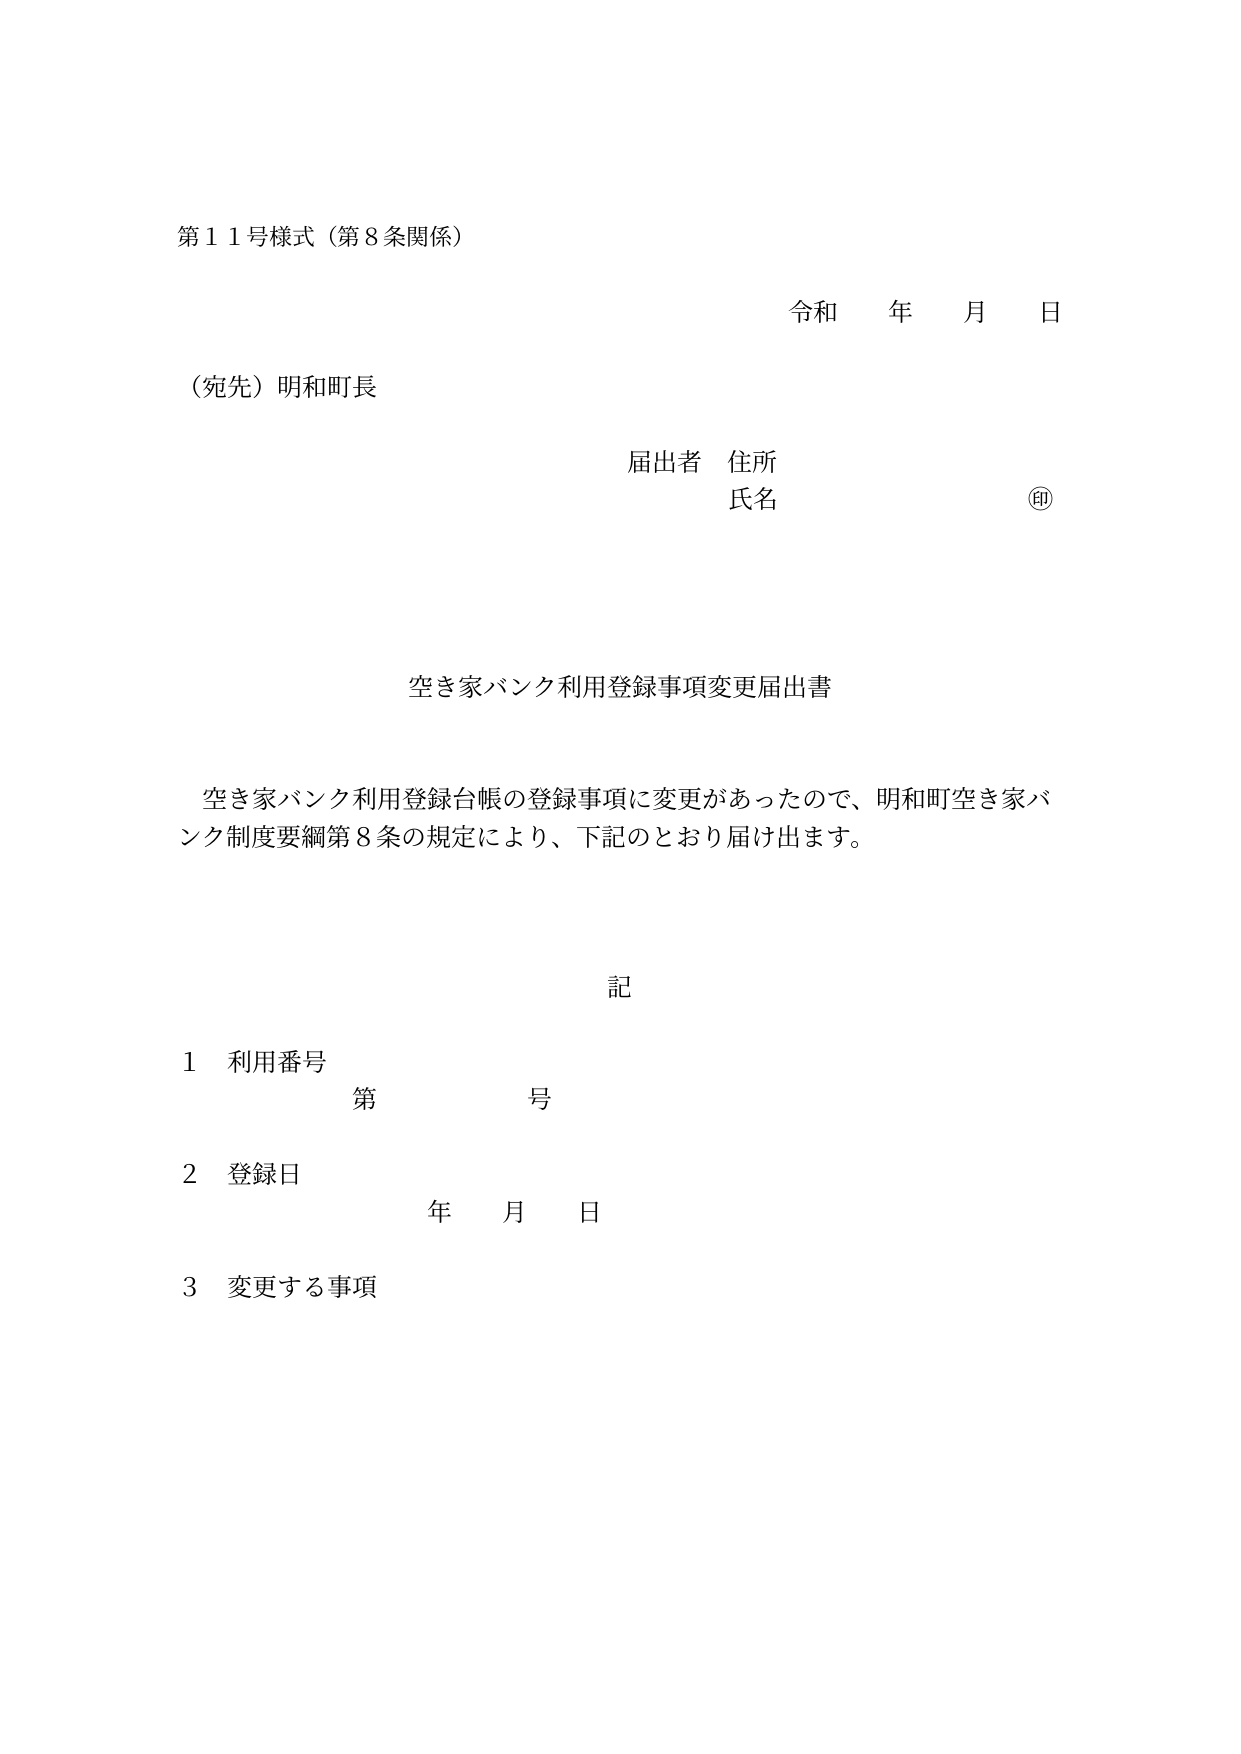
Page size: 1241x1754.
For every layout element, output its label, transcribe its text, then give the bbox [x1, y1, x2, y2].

text ３ 変更する事項 [177, 1267, 1063, 1304]
text 氏名 ㊞ [628, 479, 1063, 517]
text 第 号 [177, 1079, 1063, 1117]
text 空き家バンク利用登録台帳の登録事項に変更があったので、明和町空き家バンク制度要綱第８条の規定により、下記のとおり届け出ます。 [177, 779, 1063, 854]
text 第１１号様式（第８条関係） [177, 217, 1063, 254]
text 届出者 住所 [177, 442, 1063, 479]
text 記 [177, 967, 1063, 1004]
text 空き家バンク利用登録事項変更届出書 [177, 667, 1063, 704]
text 令和 年 月 日 [177, 292, 1063, 329]
text ２ 登録日 [177, 1154, 1063, 1192]
text １ 利用番号 [177, 1042, 1063, 1079]
text （宛先）明和町長 [177, 367, 1063, 404]
text 年 月 日 [177, 1192, 1063, 1229]
